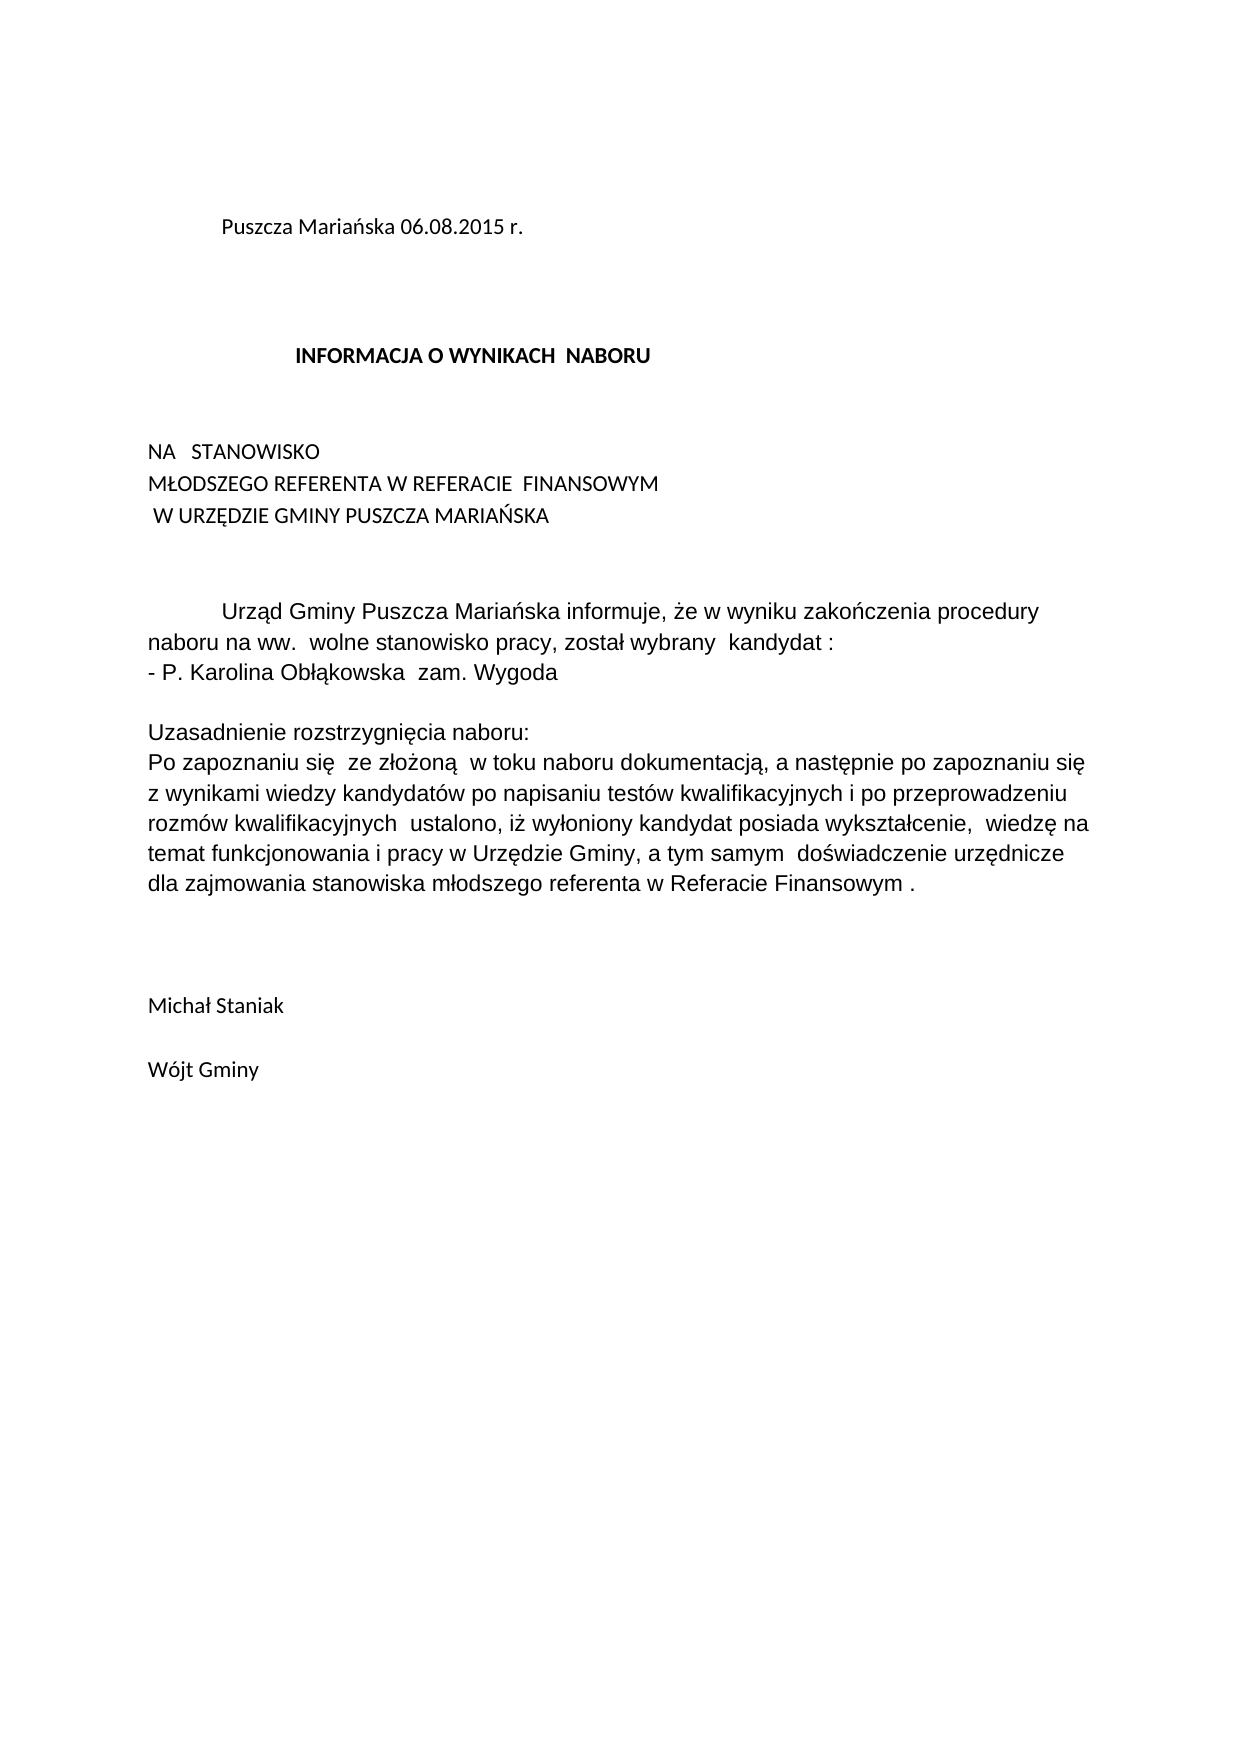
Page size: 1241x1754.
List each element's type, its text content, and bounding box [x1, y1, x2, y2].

text NA STANOWISKO [148, 437, 1093, 465]
text INFORMACJA O WYNIKACH NABORU [148, 341, 1093, 369]
text Urząd Gminy Puszcza Mariańska informuje, że w wyniku zakończenia procedury naboru na ww. wolne stanowisko pracy, został wybrany kandydat : [148, 598, 1093, 655]
text MŁODSZEGO REFERENTA W REFERACIE FINANSOWYM [148, 469, 1093, 497]
text Po zapoznaniu się ze złożoną w toku naboru dokumentacją, a następnie po zapoznaniu się z wynikami wiedzy kandydatów po napisaniu testów kwalifikacyjnych i po przeprowadzeniu rozmów kwalifikacyjnych ustalono, iż wyłoniony kandydat posiada wykształcenie, wiedzę na temat funkcjonowania i pracy w Urzędzie Gminy, a tym samym doświadczenie urzędnicze dla zajmowania stanowiska młodszego referenta w Referacie Finansowym . [148, 749, 1093, 896]
text W URZĘDZIE GMINY PUSZCZA MARIAŃSKA [148, 502, 1093, 530]
text - P. Karolina Obłąkowska zam. Wygoda [148, 659, 1093, 685]
text Michał Staniak [148, 991, 1093, 1019]
text Wójt Gminy [148, 1055, 1093, 1083]
text Puszcza Mariańska 06.08.2015 r. [148, 212, 1093, 240]
text Uzasadnienie rozstrzygnięcia naboru: [148, 719, 1093, 745]
